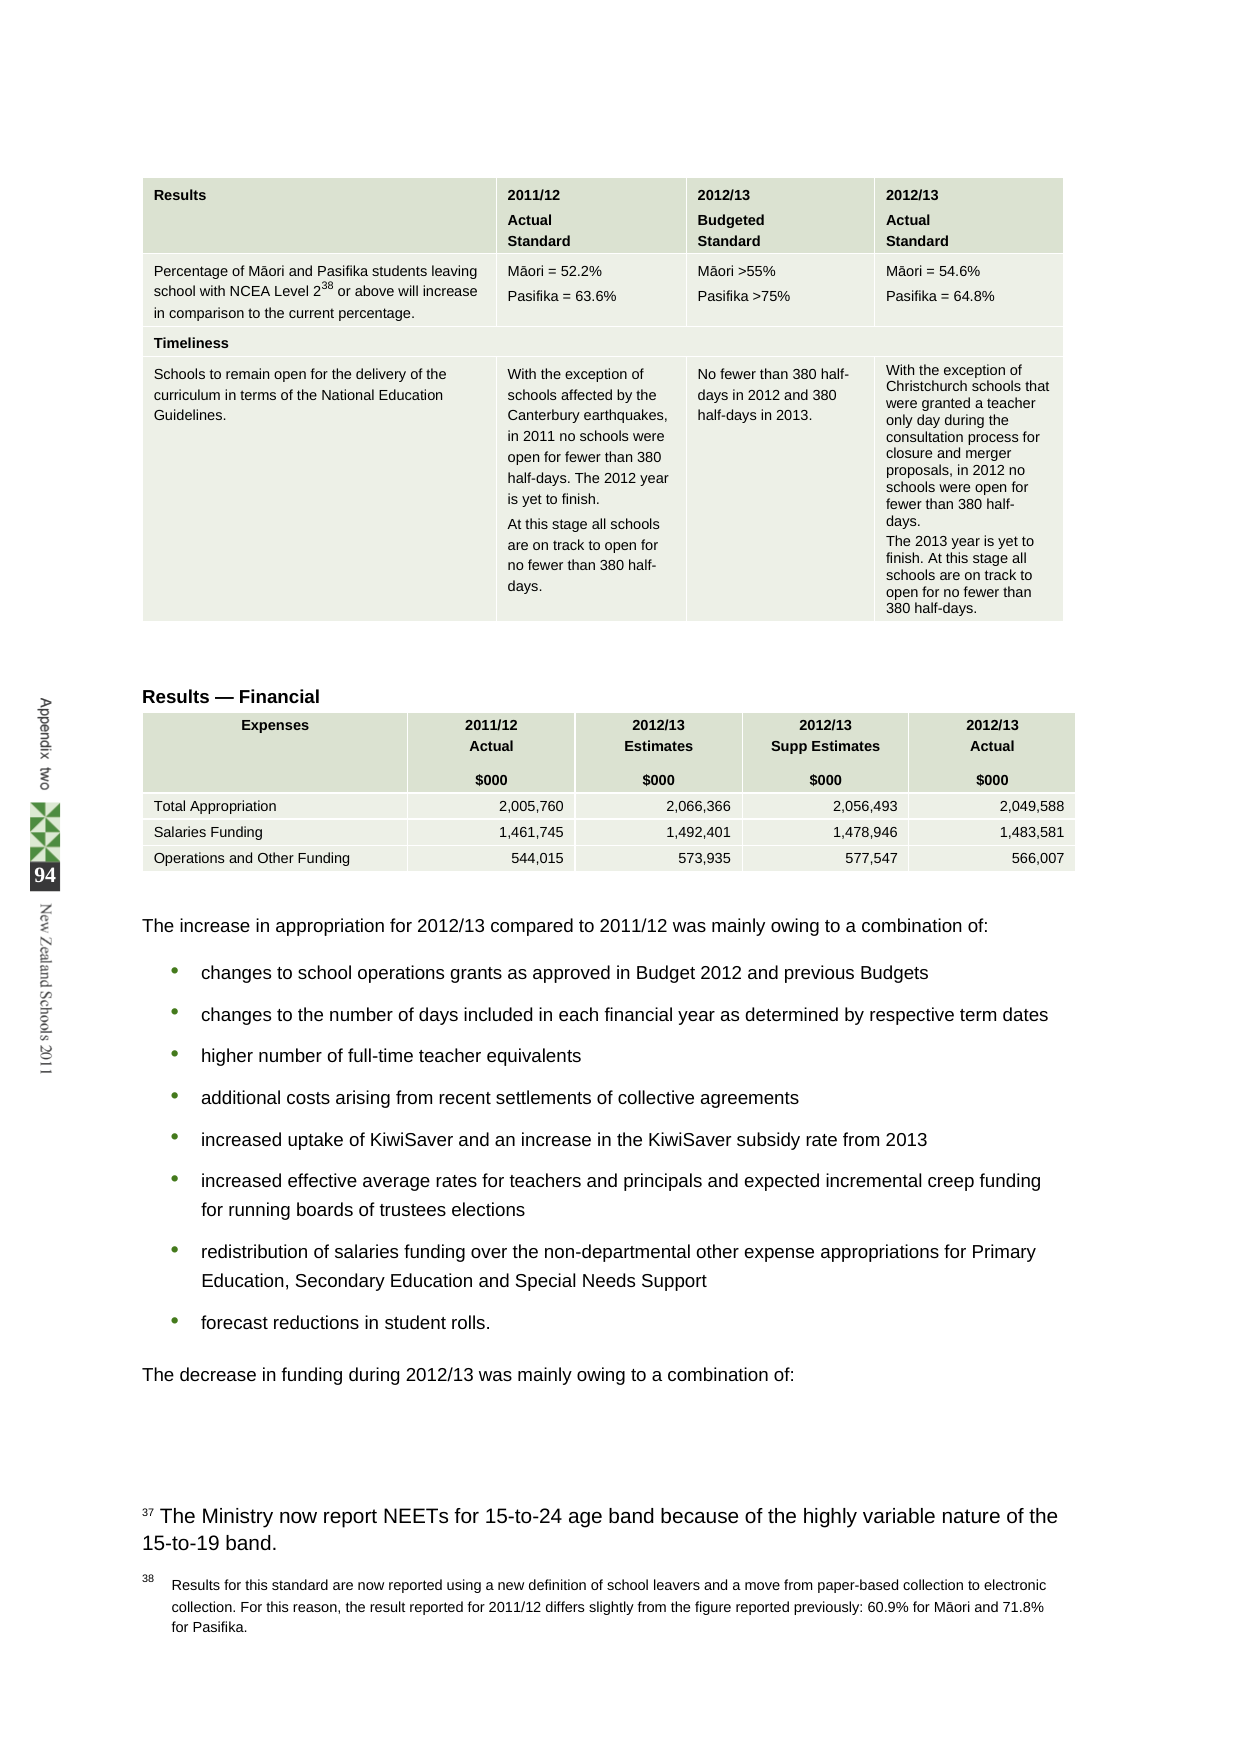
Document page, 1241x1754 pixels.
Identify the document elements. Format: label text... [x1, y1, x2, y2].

text higher number of full-time teacher equivalents [171, 1037, 1063, 1067]
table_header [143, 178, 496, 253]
text The decrease in funding during 2012/13 was mainly owing to a combination of: [142, 1358, 1063, 1385]
text changes to the number of days included in each financial year as determined by respective term dates [171, 996, 1063, 1025]
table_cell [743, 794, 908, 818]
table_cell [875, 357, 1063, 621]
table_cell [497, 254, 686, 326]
text increased effective average rates for teachers and principals and expected incremental creep funding for running boards of trustees elections [171, 1162, 1063, 1221]
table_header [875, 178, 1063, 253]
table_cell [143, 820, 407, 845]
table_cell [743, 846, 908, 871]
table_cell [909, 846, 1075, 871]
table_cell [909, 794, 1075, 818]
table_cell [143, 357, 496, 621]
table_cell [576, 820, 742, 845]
text changes to school operations grants as approved in Budget 2012 and previous Budgets [171, 954, 1063, 983]
picture [30, 698, 61, 1076]
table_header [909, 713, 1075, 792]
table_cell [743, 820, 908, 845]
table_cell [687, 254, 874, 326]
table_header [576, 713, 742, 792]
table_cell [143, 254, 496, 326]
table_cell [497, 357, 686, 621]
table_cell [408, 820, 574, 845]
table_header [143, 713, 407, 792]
text additional costs arising from recent settlements of collective agreements [171, 1079, 1063, 1108]
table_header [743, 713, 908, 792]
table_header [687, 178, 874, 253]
text forecast reductions in student rolls. [171, 1304, 1063, 1333]
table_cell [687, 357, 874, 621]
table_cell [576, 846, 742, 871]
text The increase in appropriation for 2012/13 compared to 2011/12 was mainly owing to a combination of: [142, 909, 1063, 936]
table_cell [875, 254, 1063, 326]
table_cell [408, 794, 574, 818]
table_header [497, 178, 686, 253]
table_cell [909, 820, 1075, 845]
text redistribution of salaries funding over the non-departmental other expense appropriations for Primary Education, Secondary Education and Special Needs Support [171, 1233, 1063, 1292]
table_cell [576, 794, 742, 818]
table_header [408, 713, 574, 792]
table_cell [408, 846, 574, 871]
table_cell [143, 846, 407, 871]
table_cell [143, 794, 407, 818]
subtitle Results ― Financial [142, 681, 1063, 708]
text increased uptake of KiwiSaver and an increase in the KiwiSaver subsidy rate from 2013 [171, 1121, 1063, 1150]
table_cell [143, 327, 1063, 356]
